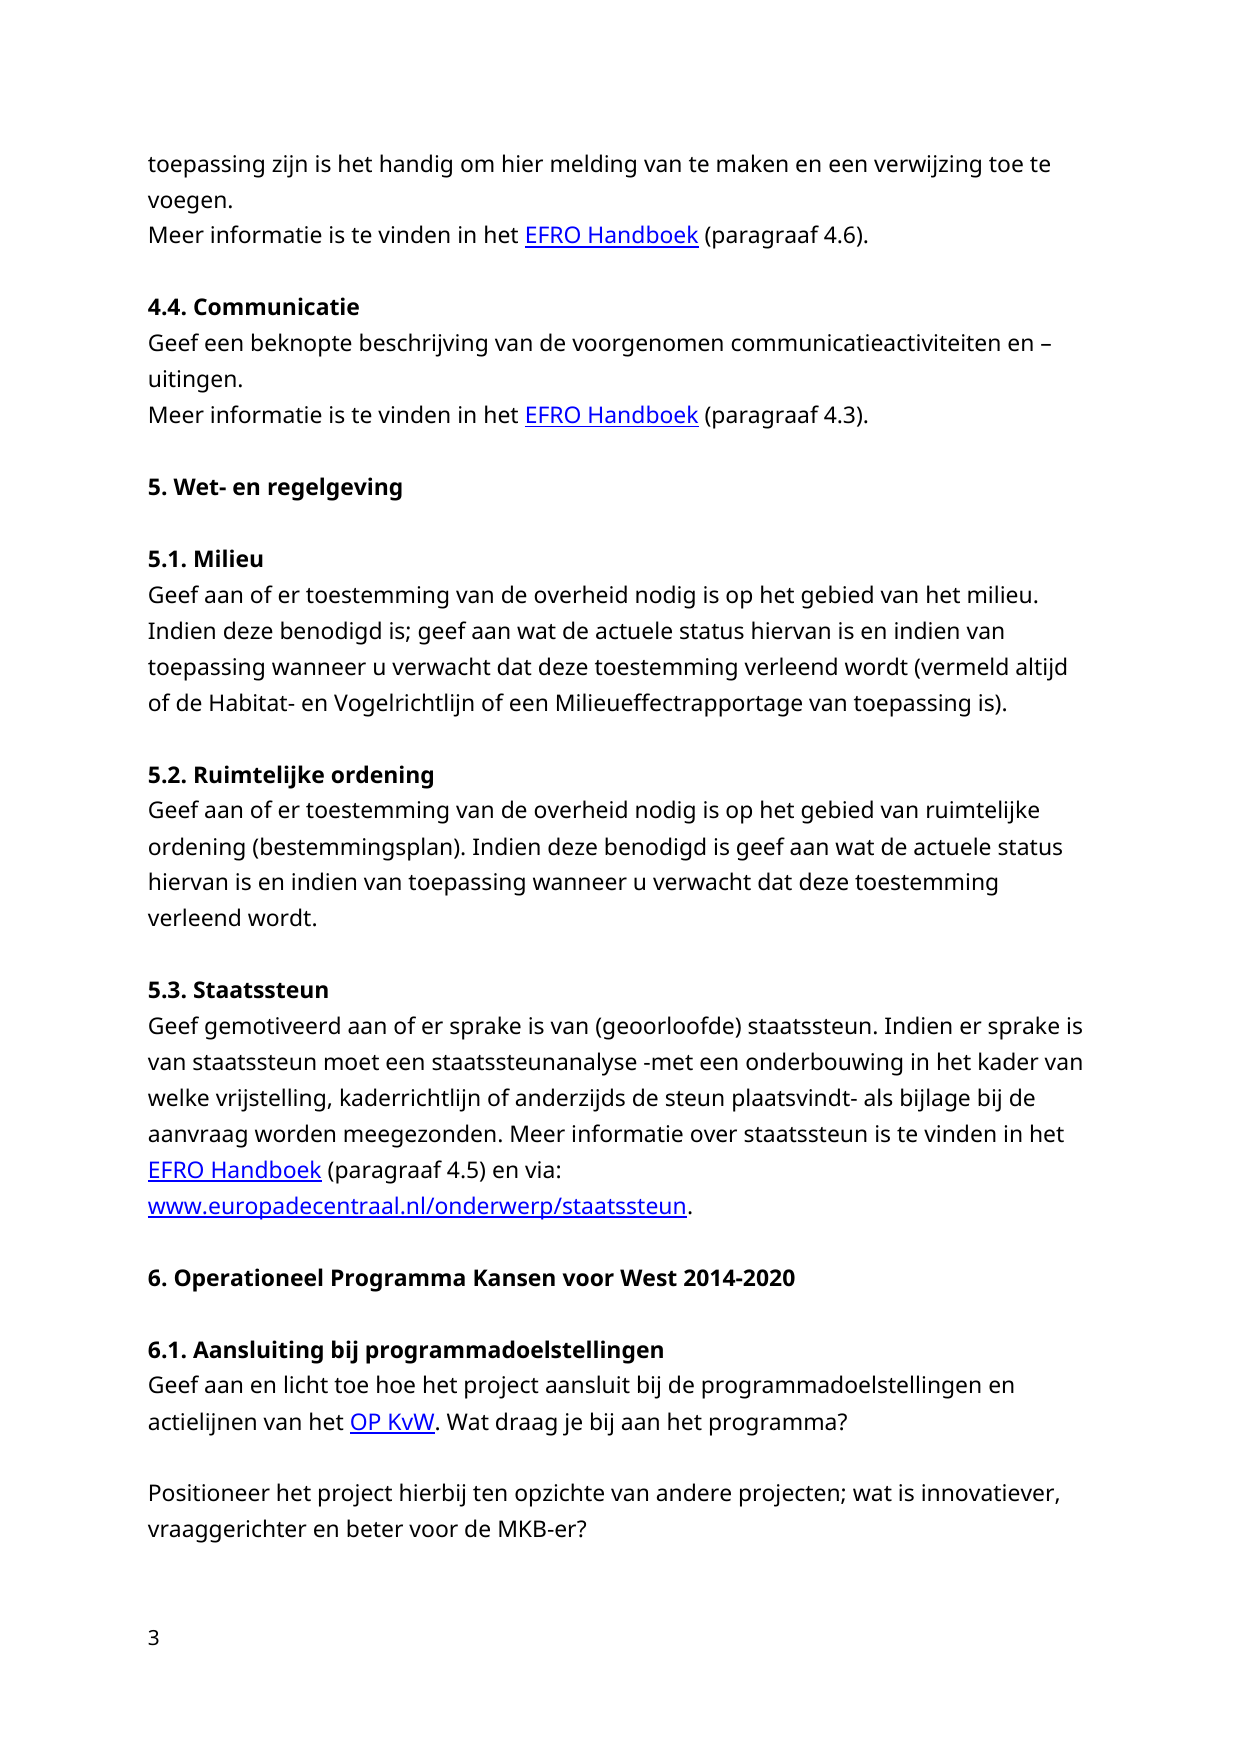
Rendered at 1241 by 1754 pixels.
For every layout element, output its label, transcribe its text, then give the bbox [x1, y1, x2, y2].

text Positioneer het project hierbij ten opzichte van andere projecten; wat is innovatiever, vraaggerichter en beter voor de MKB-er? [148, 1477, 1093, 1544]
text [148, 148, 1093, 251]
text 5.2. Ruimtelijke ordening [148, 758, 1093, 790]
text 6. Operationeel Programma Kansen voor West 2014-2020 [148, 1262, 1093, 1293]
text 5.3. Staatssteun [148, 974, 1093, 1005]
text Geef een beknopte beschrijving van de voorgenomen communicatieactiviteiten en –uitingen. Meer informatie is te vinden in het EFRO Handboek (paragraaf 4.3). [148, 327, 1093, 430]
text 4.4. Communicatie [148, 291, 1093, 323]
text 5. Wet- en regelgeving [148, 471, 1093, 502]
text 5.1. Milieu [148, 543, 1093, 574]
text Geef gemotiveerd aan of er sprake is van (geoorloofde) staatssteun. Indien er sprake is van staatssteun moet een staatssteunanalyse -met een onderbouwing in het kader van welke vrijstelling, kaderrichtlijn of anderzijds de steun plaatsvindt- als bijlage bij de aanvraag worden meegezonden. Meer informatie over staatssteun is te vinden in het EFRO Handboek (paragraaf 4.5) en via: www.europadecentraal.nl/onderwerp/staatssteun. [148, 1010, 1093, 1221]
text Geef aan of er toestemming van de overheid nodig is op het gebied van het milieu. Indien deze benodigd is; geef aan wat de actuele status hiervan is en indien van toepassing wanneer u verwacht dat deze toestemming verleend wordt (vermeld altijd of de Habitat- en Vogelrichtlijn of een Milieueffectrapportage van toepassing is). [148, 579, 1093, 718]
text Geef aan of er toestemming van de overheid nodig is op het gebied van ruimtelijke ordening (bestemmingsplan). Indien deze benodigd is geef aan wat de actuele status hiervan is en indien van toepassing wanneer u verwacht dat deze toestemming verleend wordt. [148, 794, 1093, 933]
text Geef aan en licht toe hoe het project aansluit bij de programmadoelstellingen en actielijnen van het OP KvW. Wat draag je bij aan het programma? [148, 1369, 1093, 1437]
text 6.1. Aansluiting bij programmadoelstellingen [148, 1333, 1093, 1365]
